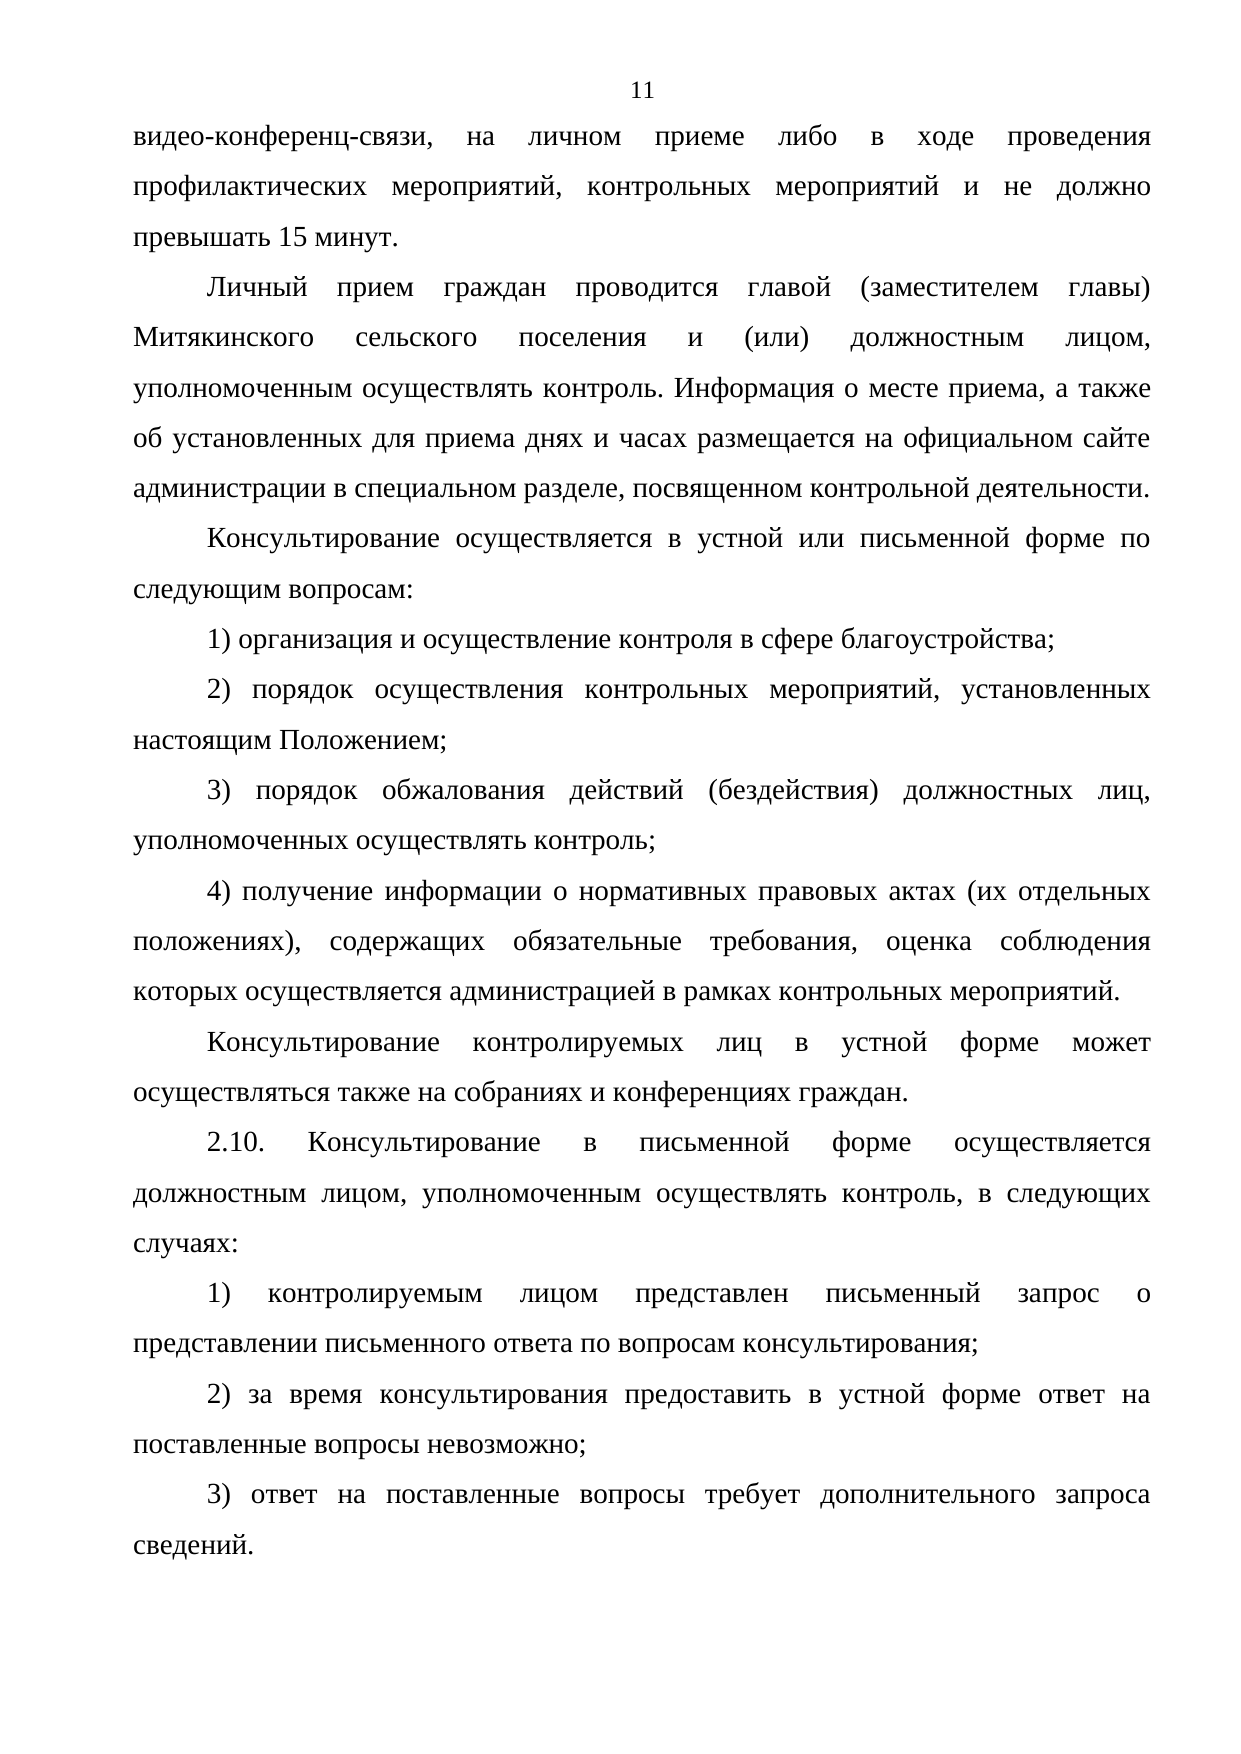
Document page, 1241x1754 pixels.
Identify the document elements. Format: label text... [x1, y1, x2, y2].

text 1) организация и осуществление контроля в сфере благоустройства; [133, 621, 1152, 655]
text Консультирование осуществляется в устной или письменной форме по следующим вопросам: [133, 521, 1152, 604]
text Личный прием граждан проводится главой (заместителем главы) Митякинского сельского поселения и (или) должностным лицом, уполномоченным осуществлять контроль. Информация о месте приема, а также об установленных для приема днях и часах размещается на официальном сайте администрации в специальном разделе, посвященном контрольной деятельности. [133, 269, 1152, 504]
text 2.10. Консультирование в письменной форме осуществляется должностным лицом, уполномоченным осуществлять контроль, в следующих случаях: [133, 1124, 1152, 1258]
text 1) контролируемым лицом представлен письменный запрос о представлении письменного ответа по вопросам консультирования; [133, 1275, 1152, 1359]
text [133, 118, 1152, 252]
text 2) за время консультирования предоставить в устной форме ответ на поставленные вопросы невозможно; [133, 1376, 1152, 1460]
text 4) получение информации о нормативных правовых актах (их отдельных положениях), содержащих обязательные требования, оценка соблюдения которых осуществляется администрацией в рамках контрольных мероприятий. [133, 873, 1152, 1007]
text 2) порядок осуществления контрольных мероприятий, установленных настоящим Положением; [133, 672, 1152, 755]
text Консультирование контролируемых лиц в устной форме может осуществляться также на собраниях и конференциях граждан. [133, 1024, 1152, 1108]
text 3) ответ на поставленные вопросы требует дополнительного запроса сведений. [133, 1477, 1152, 1560]
text 3) порядок обжалования действий (бездействия) должностных лиц, уполномоченных осуществлять контроль; [133, 772, 1152, 856]
